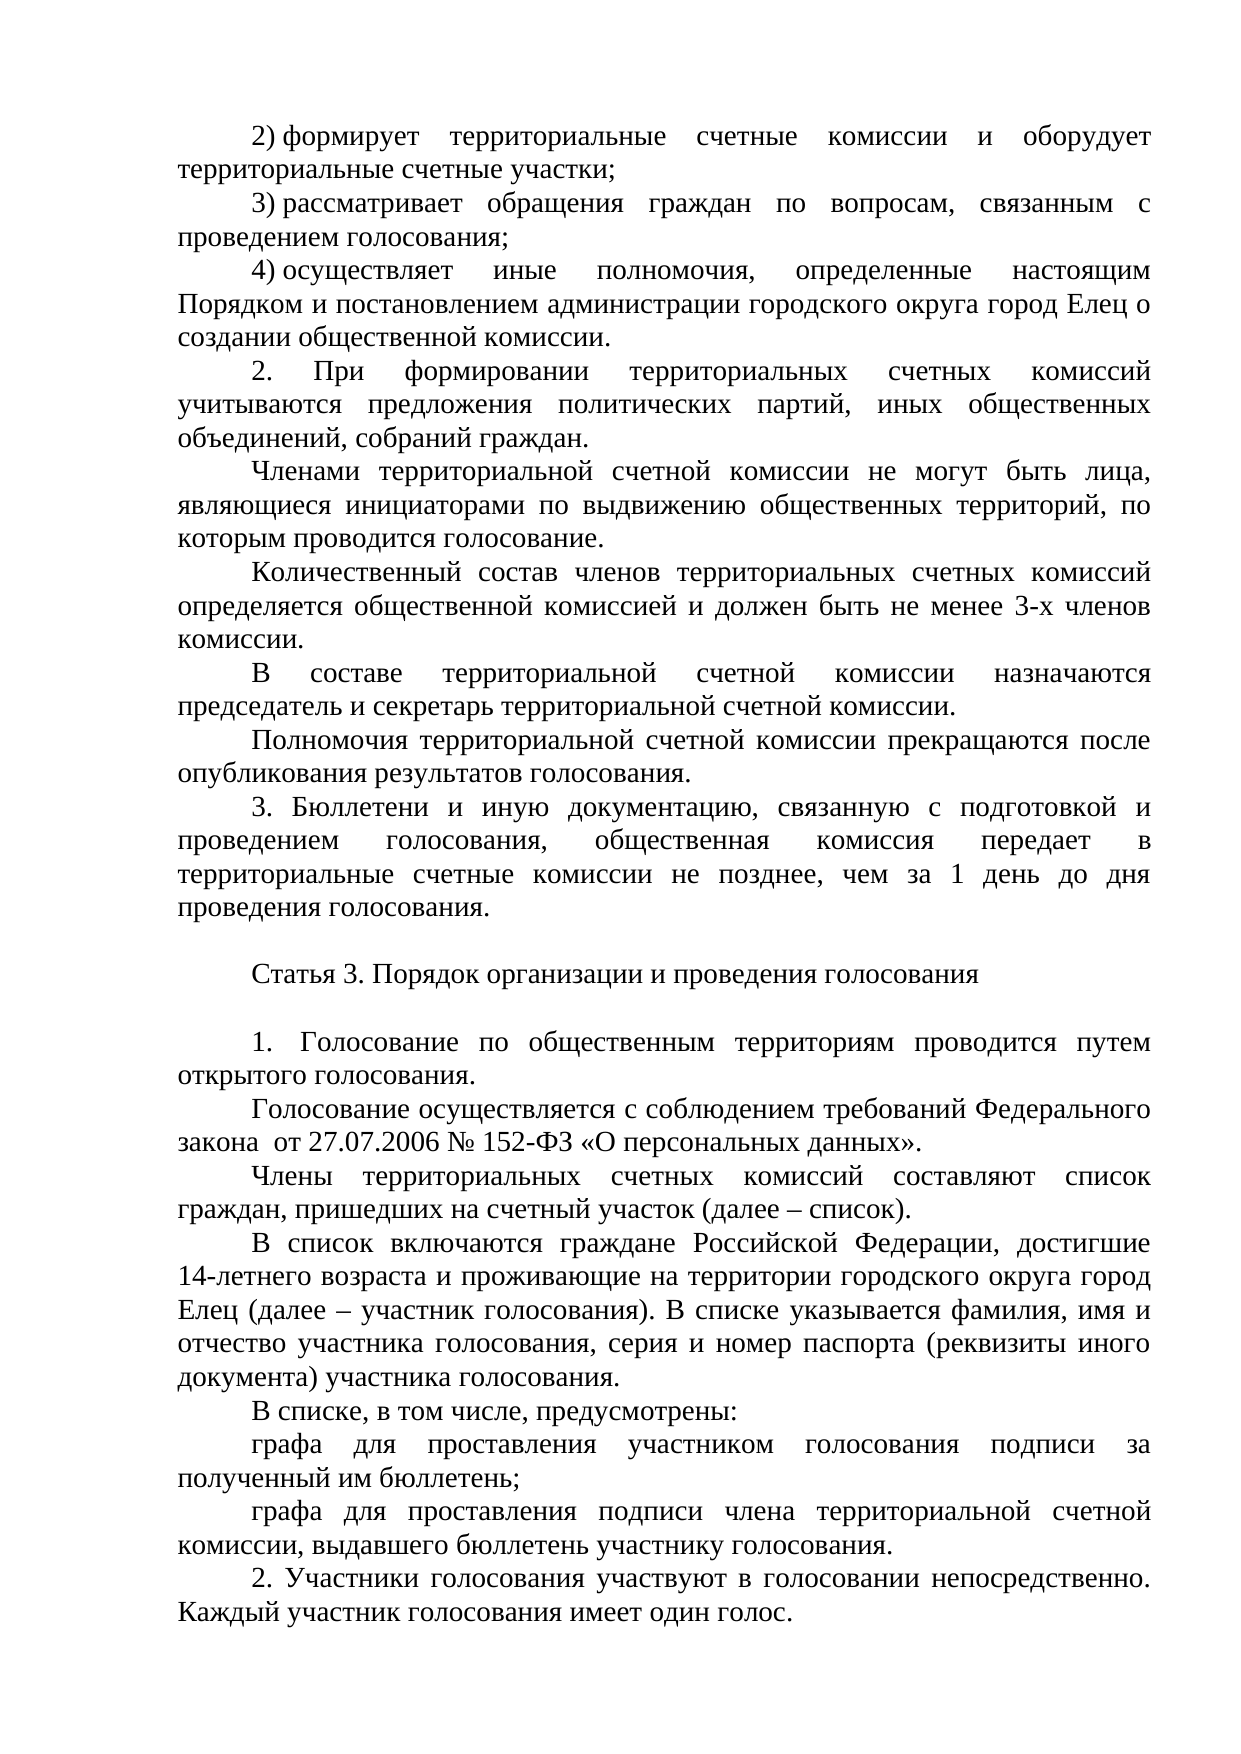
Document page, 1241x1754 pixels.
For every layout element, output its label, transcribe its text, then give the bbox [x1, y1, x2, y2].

list 1. Голосование по общественным территориям проводится путем открытого голосования. [177, 1024, 1152, 1091]
text Членами территориальной счетной комиссии не могут быть лица, являющиеся инициаторами по выдвижению общественных территорий, по которым проводится голосование. [177, 453, 1152, 554]
text 2. Участники голосования участвуют в голосовании непосредственно. Каждый участник голосования имеет один голос. [177, 1560, 1152, 1627]
list Статья 3. Порядок организации и проведения голосования [177, 957, 1152, 990]
text графа для проставления подписи члена территориальной счетной комиссии, выдавшего бюллетень участнику голосования. [177, 1493, 1152, 1560]
text 2. При формировании территориальных счетных комиссий учитываются предложения политических партий, иных общественных объединений, собраний граждан. [177, 353, 1152, 453]
text Количественный состав членов территориальных счетных комиссий определяется общественной комиссией и должен быть не менее 3-х членов комиссии. [177, 554, 1152, 655]
text графа для проставления участником голосования подписи за полученный им бюллетень; [177, 1426, 1152, 1493]
text 4) осуществляет иные полномочия, определенные настоящим Порядком и постановлением администрации городского округа город Елец о создании общественной комиссии. [177, 252, 1152, 353]
text В составе территориальной счетной комиссии назначаются председатель и секретарь территориальной счетной комиссии. [177, 655, 1152, 722]
text В список включаются граждане Российской Федерации, достигшие 14-летнего возраста и проживающие на территории городского округа город Елец (далее – участник голосования). В списке указывается фамилия, имя и отчество участника голосования, серия и номер паспорта (реквизиты иного документа) участника голосования. [177, 1225, 1152, 1393]
text 3) рассматривает обращения граждан по вопросам, связанным с проведением голосования; [177, 185, 1152, 252]
list Голосование осуществляется с соблюдением требований Федерального закона от 27.07.2006 № 152-ФЗ «О персональных данных». [177, 1091, 1152, 1158]
text В списке, в том числе, предусмотрены: [177, 1393, 1152, 1426]
list 3. Бюллетени и иную документацию, связанную с подготовкой и проведением голосования, общественная комиссия передает в территориальные счетные комиссии не позднее, чем за 1 день до дня проведения голосования. [177, 789, 1152, 923]
text Полномочия территориальной счетной комиссии прекращаются после опубликования результатов голосования. [177, 722, 1152, 789]
list Члены территориальных счетных комиссий составляют список граждан, пришедших на счетный участок (далее – список). [177, 1158, 1152, 1225]
text 2) формирует территориальные счетные комиссии и оборудует территориальные счетные участки; [177, 118, 1152, 185]
